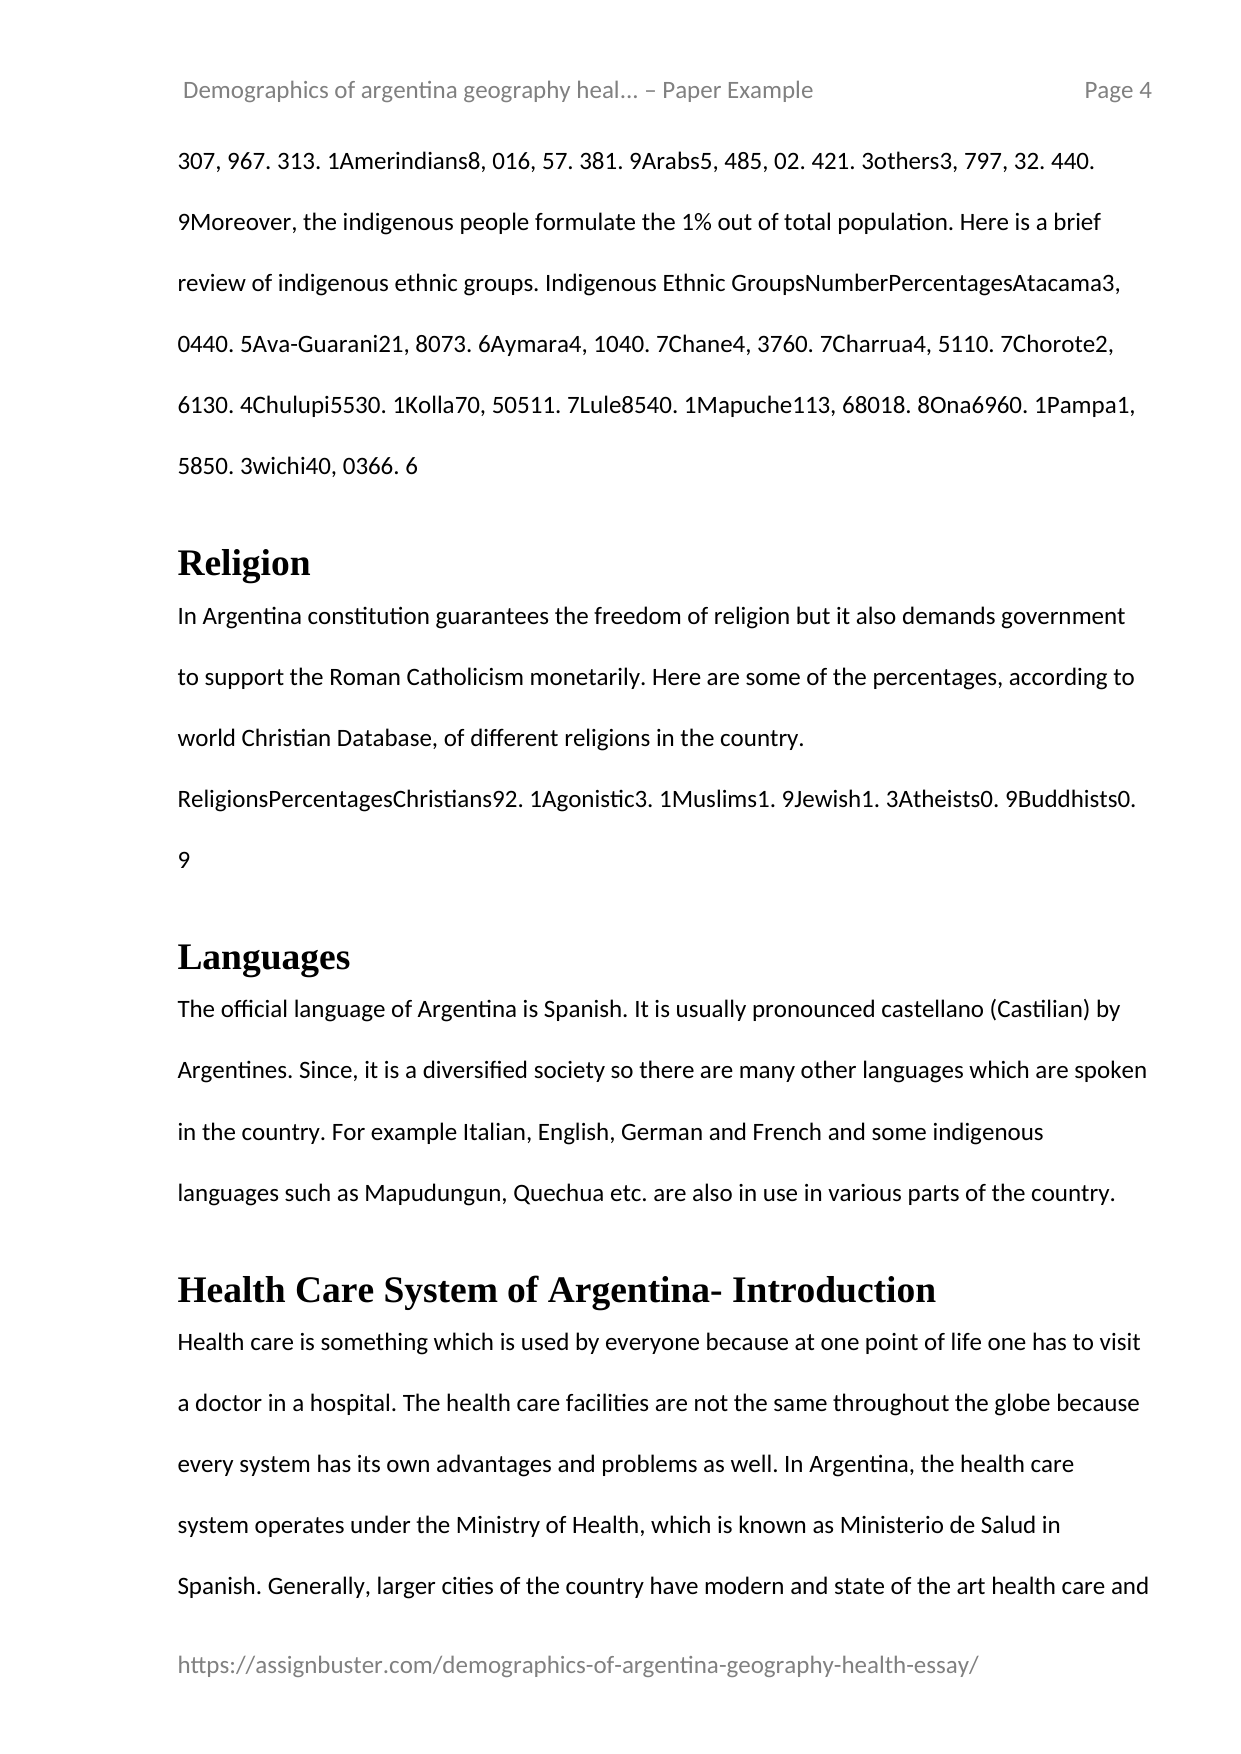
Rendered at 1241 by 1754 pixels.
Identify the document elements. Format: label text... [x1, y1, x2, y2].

subtitle Health Care System of Argentina- Introduction [177, 1267, 1152, 1310]
text In Argentina constitution guarantees the freedom of religion but it also demands government to support the Roman Catholicism monetarily. Here are some of the percentages, according to world Christian Database, of different religions in the country. ReligionsPercentagesChristians92. 1Agonistic3. 1Muslims1. 9Jewish1. 3Atheists0. 9Buddhists0. 9 [177, 600, 1152, 874]
text The official language of Argentina is Spanish. It is usually pronounced castellano (Castilian) by Argentines. Since, it is a diversified society so there are many other languages which are spoken in the country. For example Italian, English, German and French and some indigenous languages such as Mapudungun, Quechua etc. are also in use in various parts of the country. [177, 993, 1152, 1207]
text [177, 1326, 1152, 1601]
subtitle Religion [177, 541, 1152, 584]
subtitle Languages [177, 934, 1152, 978]
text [177, 145, 1152, 481]
